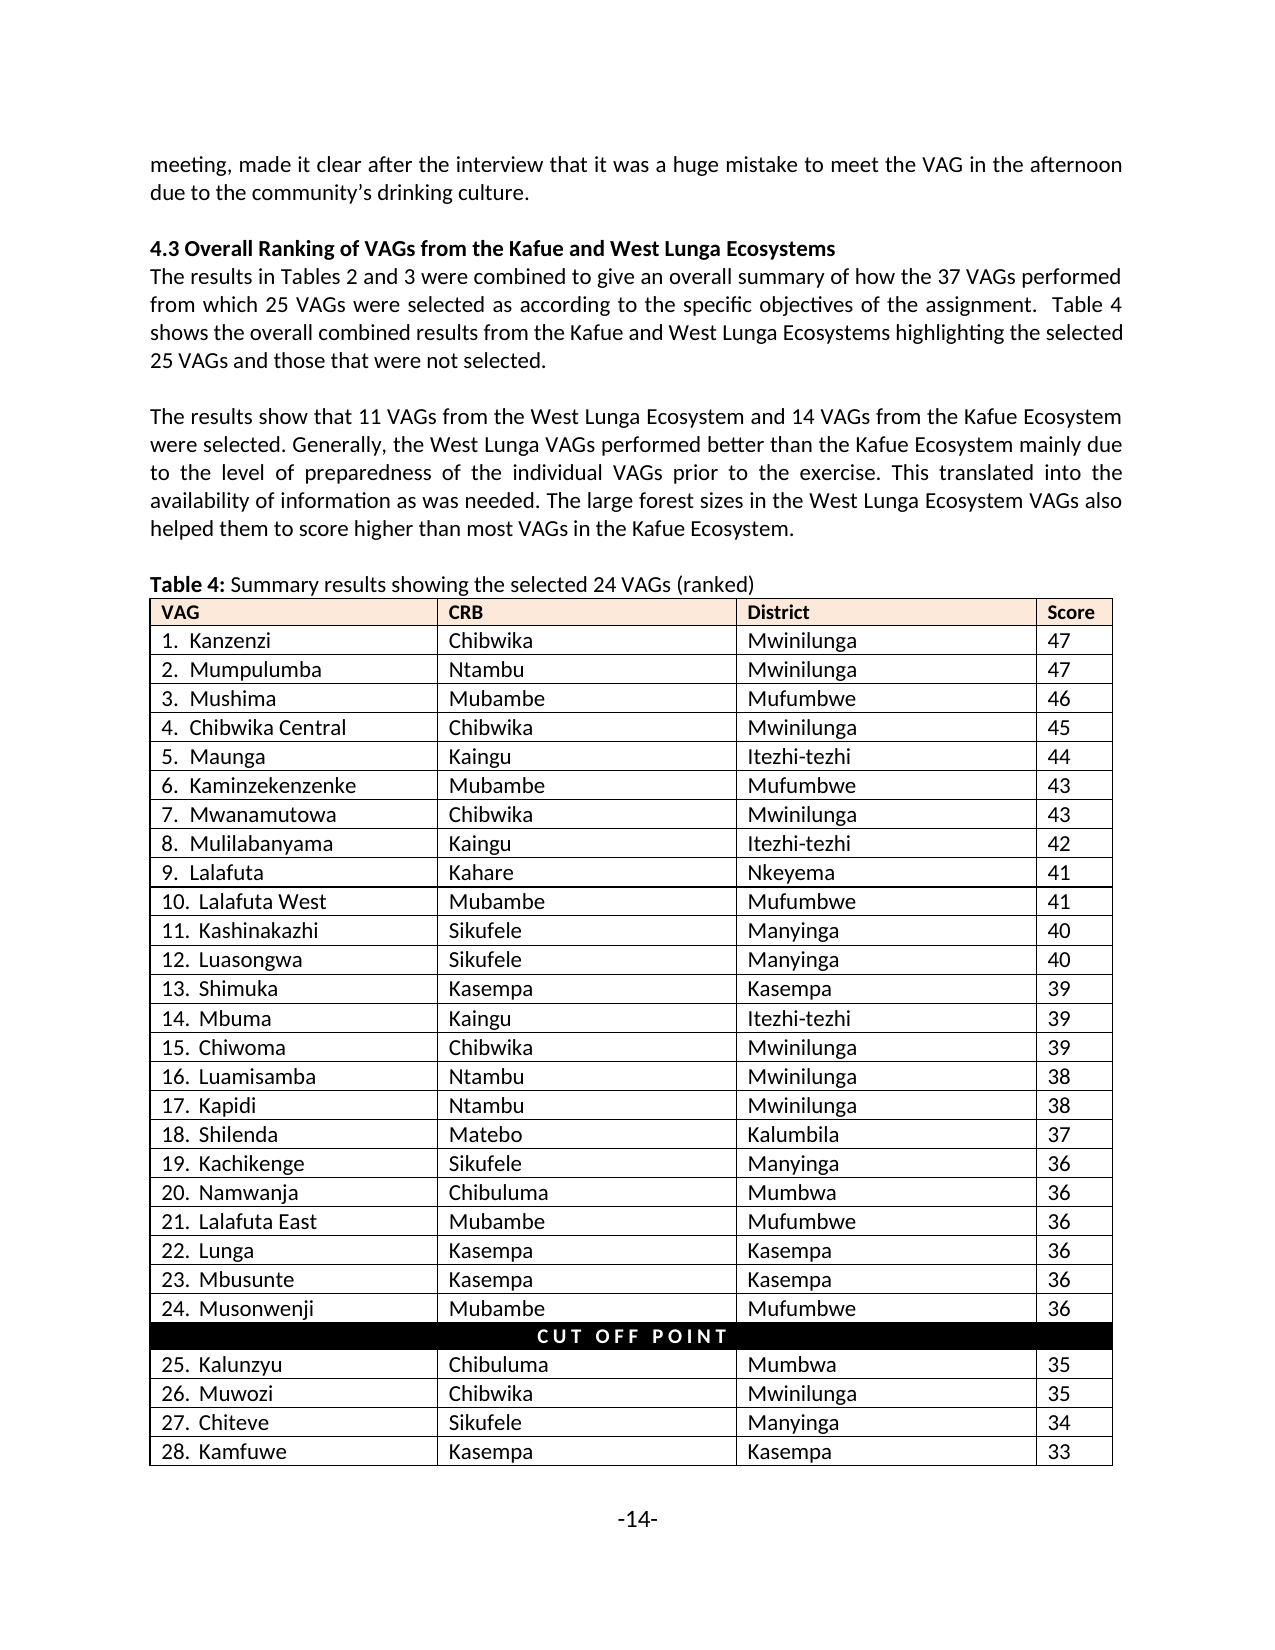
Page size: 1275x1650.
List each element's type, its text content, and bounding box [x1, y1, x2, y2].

table_cell 36 [1037, 1178, 1112, 1206]
table_cell Mwinilunga [737, 800, 1036, 828]
table_cell Kasempa [438, 1236, 736, 1264]
table_cell Ntambu [438, 1091, 736, 1119]
table_cell Mufumbwe [737, 888, 1036, 915]
table_cell Kasempa [737, 1265, 1036, 1293]
text The results show that 11 VAGs from the West Lunga Ecosystem and 14 VAGs from the Kafue Ecosystem were selected. Generally, the West Lunga VAGs performed better than the Kafue Ecosystem mainly due to the level of preparedness of the individual VAGs prior to the exercise. This translated into the availability of information as was needed. The large forest sizes in the West Lunga Ecosystem VAGs also helped them to score higher than most VAGs in the Kafue Ecosystem. [150, 402, 1125, 542]
table_header District [737, 599, 1036, 625]
table_cell Mwinilunga [737, 1033, 1036, 1061]
table_cell Chibwika Central [151, 713, 437, 741]
table_cell Chibuluma [438, 1350, 736, 1378]
table_cell Chibwika [438, 1033, 736, 1061]
table_cell Mbuma [151, 1004, 437, 1032]
table_cell Lalafuta [151, 858, 437, 886]
table_cell Mwinilunga [737, 626, 1036, 654]
table_cell Lunga [151, 1236, 437, 1264]
table_cell Mulilabanyama [151, 829, 437, 857]
table_cell Maunga [151, 742, 437, 770]
table_cell Kashinakazhi [151, 916, 437, 944]
table_cell Mumbwa [737, 1350, 1036, 1378]
table_cell Kaingu [438, 742, 736, 770]
table_cell Nkeyema [737, 858, 1036, 886]
table_cell Kasempa [737, 975, 1036, 1003]
table_cell 37 [1037, 1120, 1112, 1148]
table_cell 39 [1037, 1004, 1112, 1032]
table_cell Kasempa [438, 975, 736, 1003]
table_cell 35 [1037, 1350, 1112, 1378]
table_cell Kaingu [438, 1004, 736, 1032]
table_cell 42 [1037, 829, 1112, 857]
table_cell Itezhi-tezhi [737, 829, 1036, 857]
table_cell 36 [1037, 1236, 1112, 1264]
table_header VAG [151, 599, 437, 625]
table_cell 35 [1037, 1379, 1112, 1407]
table_cell Manyinga [737, 946, 1036, 973]
table_cell 38 [1037, 1091, 1112, 1119]
table_cell Chibwika [438, 800, 736, 828]
table_cell Kasempa [737, 1437, 1036, 1465]
table_cell Matebo [438, 1120, 736, 1148]
table_cell Kaingu [438, 829, 736, 857]
table_cell Chiwoma [151, 1033, 437, 1061]
table_cell 36 [1037, 1149, 1112, 1177]
table_cell Mufumbwe [737, 684, 1036, 712]
table_cell Mumbwa [737, 1178, 1036, 1206]
table_cell Sikufele [438, 1149, 736, 1177]
table_cell Kahare [438, 858, 736, 886]
table_cell Muwozi [151, 1379, 437, 1407]
table_cell Mbusunte [151, 1265, 437, 1293]
table_header CRB [438, 599, 736, 625]
table_cell Kasempa [737, 1236, 1036, 1264]
table_cell Kanzenzi [151, 626, 437, 654]
table_cell Shilenda [151, 1120, 437, 1148]
table_cell Kamfuwe [151, 1437, 437, 1465]
table_cell Mubambe [438, 888, 736, 915]
table_cell 46 [1037, 684, 1112, 712]
table_cell Mubambe [438, 1294, 736, 1322]
table_cell Manyinga [737, 916, 1036, 944]
table_cell Manyinga [737, 1408, 1036, 1436]
table_cell Kachikenge [151, 1149, 437, 1177]
table_cell C U T O F F P O I N T [151, 1323, 1112, 1349]
table_cell 40 [1037, 916, 1112, 944]
table_cell Mwanamutowa [151, 800, 437, 828]
table_cell Mwinilunga [737, 1379, 1036, 1407]
table_cell Kalumbila [737, 1120, 1036, 1148]
table_cell Chibwika [438, 626, 736, 654]
table_cell Luamisamba [151, 1062, 437, 1090]
table_cell Mwinilunga [737, 1091, 1036, 1119]
table_cell Mubambe [438, 684, 736, 712]
table_cell 39 [1037, 975, 1112, 1003]
table_cell Sikufele [438, 946, 736, 973]
table_cell Kapidi [151, 1091, 437, 1119]
table_cell Lalafuta East [151, 1207, 437, 1235]
table_cell Lalafuta West [151, 888, 437, 915]
table_cell Itezhi-tezhi [737, 742, 1036, 770]
table_cell 38 [1037, 1062, 1112, 1090]
table_cell 47 [1037, 655, 1112, 683]
table_cell Shimuka [151, 975, 437, 1003]
table_cell 40 [1037, 946, 1112, 973]
table_cell 43 [1037, 771, 1112, 799]
table_cell Mwinilunga [737, 713, 1036, 741]
table_cell Chibuluma [438, 1178, 736, 1206]
table_cell Namwanja [151, 1178, 437, 1206]
table_cell 41 [1037, 858, 1112, 886]
table_cell Mushima [151, 684, 437, 712]
table_cell Mumpulumba [151, 655, 437, 683]
table_cell Chiteve [151, 1408, 437, 1436]
table_cell Kasempa [438, 1265, 736, 1293]
table_cell Luasongwa [151, 946, 437, 973]
table_cell Sikufele [438, 1408, 736, 1436]
table_cell Mufumbwe [737, 1294, 1036, 1322]
table_cell Musonwenji [151, 1294, 437, 1322]
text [150, 150, 1125, 206]
text The results in Tables 2 and 3 were combined to give an overall summary of how the 37 VAGs performed from which 25 VAGs were selected as according to the specific objectives of the assignment. Table 4 shows the overall combined results from the Kafue and West Lunga Ecosystems highlighting the selected 25 VAGs and those that were not selected. [150, 262, 1125, 374]
table_cell 44 [1037, 742, 1112, 770]
text Table 4: Summary results showing the selected 24 VAGs (ranked) [150, 570, 1125, 598]
table_cell 45 [1037, 713, 1112, 741]
table_cell Itezhi-tezhi [737, 1004, 1036, 1032]
subtitle 4.3 Overall Ranking of VAGs from the Kafue and West Lunga Ecosystems [150, 234, 1125, 262]
table_cell 33 [1037, 1437, 1112, 1465]
table_cell 41 [1037, 888, 1112, 915]
table_cell 36 [1037, 1265, 1112, 1293]
table_cell 39 [1037, 1033, 1112, 1061]
table_cell Chibwika [438, 713, 736, 741]
table_cell Mwinilunga [737, 655, 1036, 683]
table_cell Mubambe [438, 771, 736, 799]
table_cell Kaminzekenzenke [151, 771, 437, 799]
table_cell Mwinilunga [737, 1062, 1036, 1090]
table_cell Manyinga [737, 1149, 1036, 1177]
table_cell Chibwika [438, 1379, 736, 1407]
table_cell 47 [1037, 626, 1112, 654]
table_cell 34 [1037, 1408, 1112, 1436]
table_cell Mubambe [438, 1207, 736, 1235]
table_cell Kasempa [438, 1437, 736, 1465]
table_cell Mufumbwe [737, 771, 1036, 799]
table_cell Ntambu [438, 1062, 736, 1090]
table_cell Ntambu [438, 655, 736, 683]
table_cell Sikufele [438, 916, 736, 944]
table_cell 36 [1037, 1207, 1112, 1235]
table_cell 43 [1037, 800, 1112, 828]
table_cell Kalunzyu [151, 1350, 437, 1378]
table_header Score [1037, 599, 1112, 625]
table_cell Mufumbwe [737, 1207, 1036, 1235]
table_cell 36 [1037, 1294, 1112, 1322]
